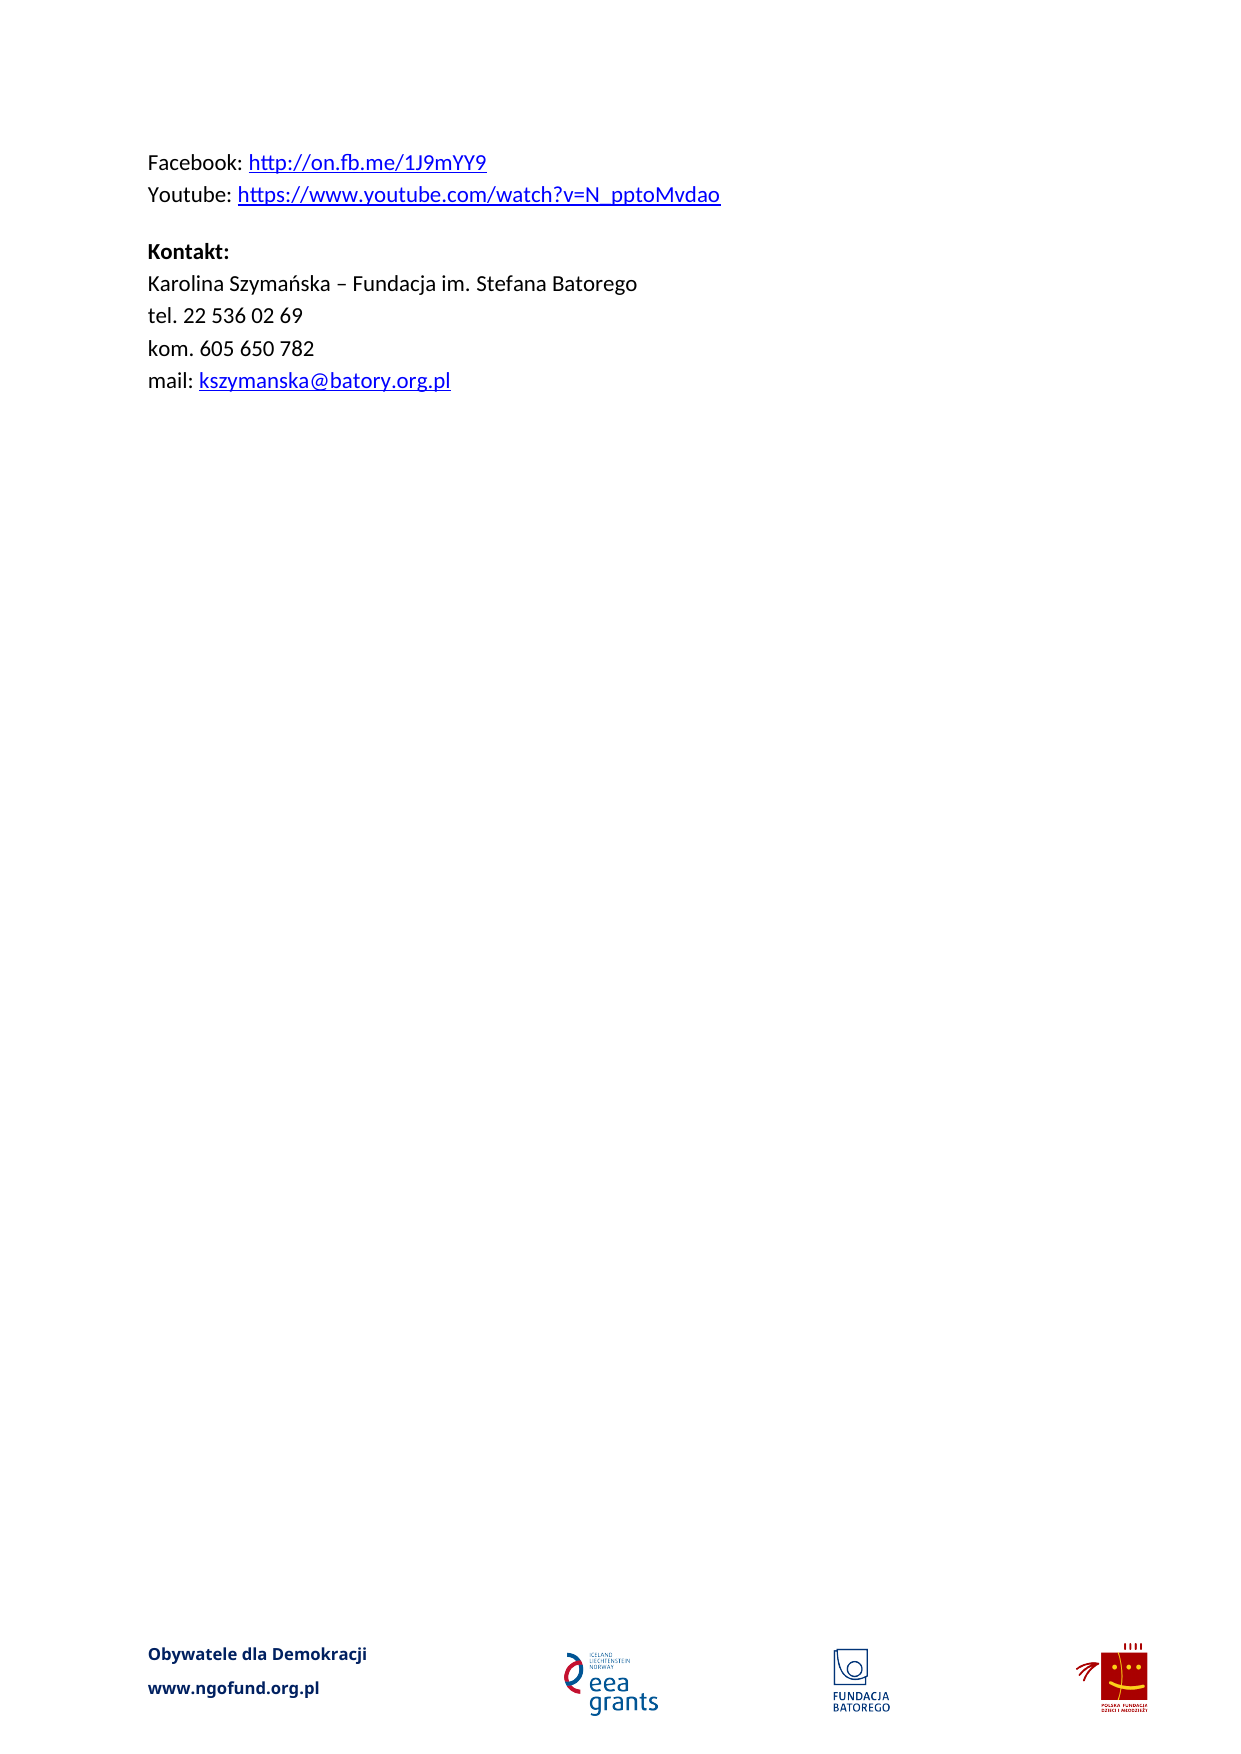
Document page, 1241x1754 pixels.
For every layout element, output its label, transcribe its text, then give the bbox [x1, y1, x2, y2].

text kom. 605 650 782 [148, 334, 1122, 362]
text mail: kszymanska@batory.org.pl [148, 366, 1122, 394]
text Youtube: https://www.youtube.com/watch?v=N_pptoMvdao [148, 180, 1122, 208]
text Facebook: http://on.fb.me/1J9mYY9 [148, 148, 1122, 176]
picture [564, 1643, 1148, 1716]
text Karolina Szymańska – Fundacja im. Stefana Batorego [148, 269, 1122, 297]
text tel. 22 536 02 69 [148, 301, 1122, 329]
text Kontakt: [148, 237, 1122, 265]
